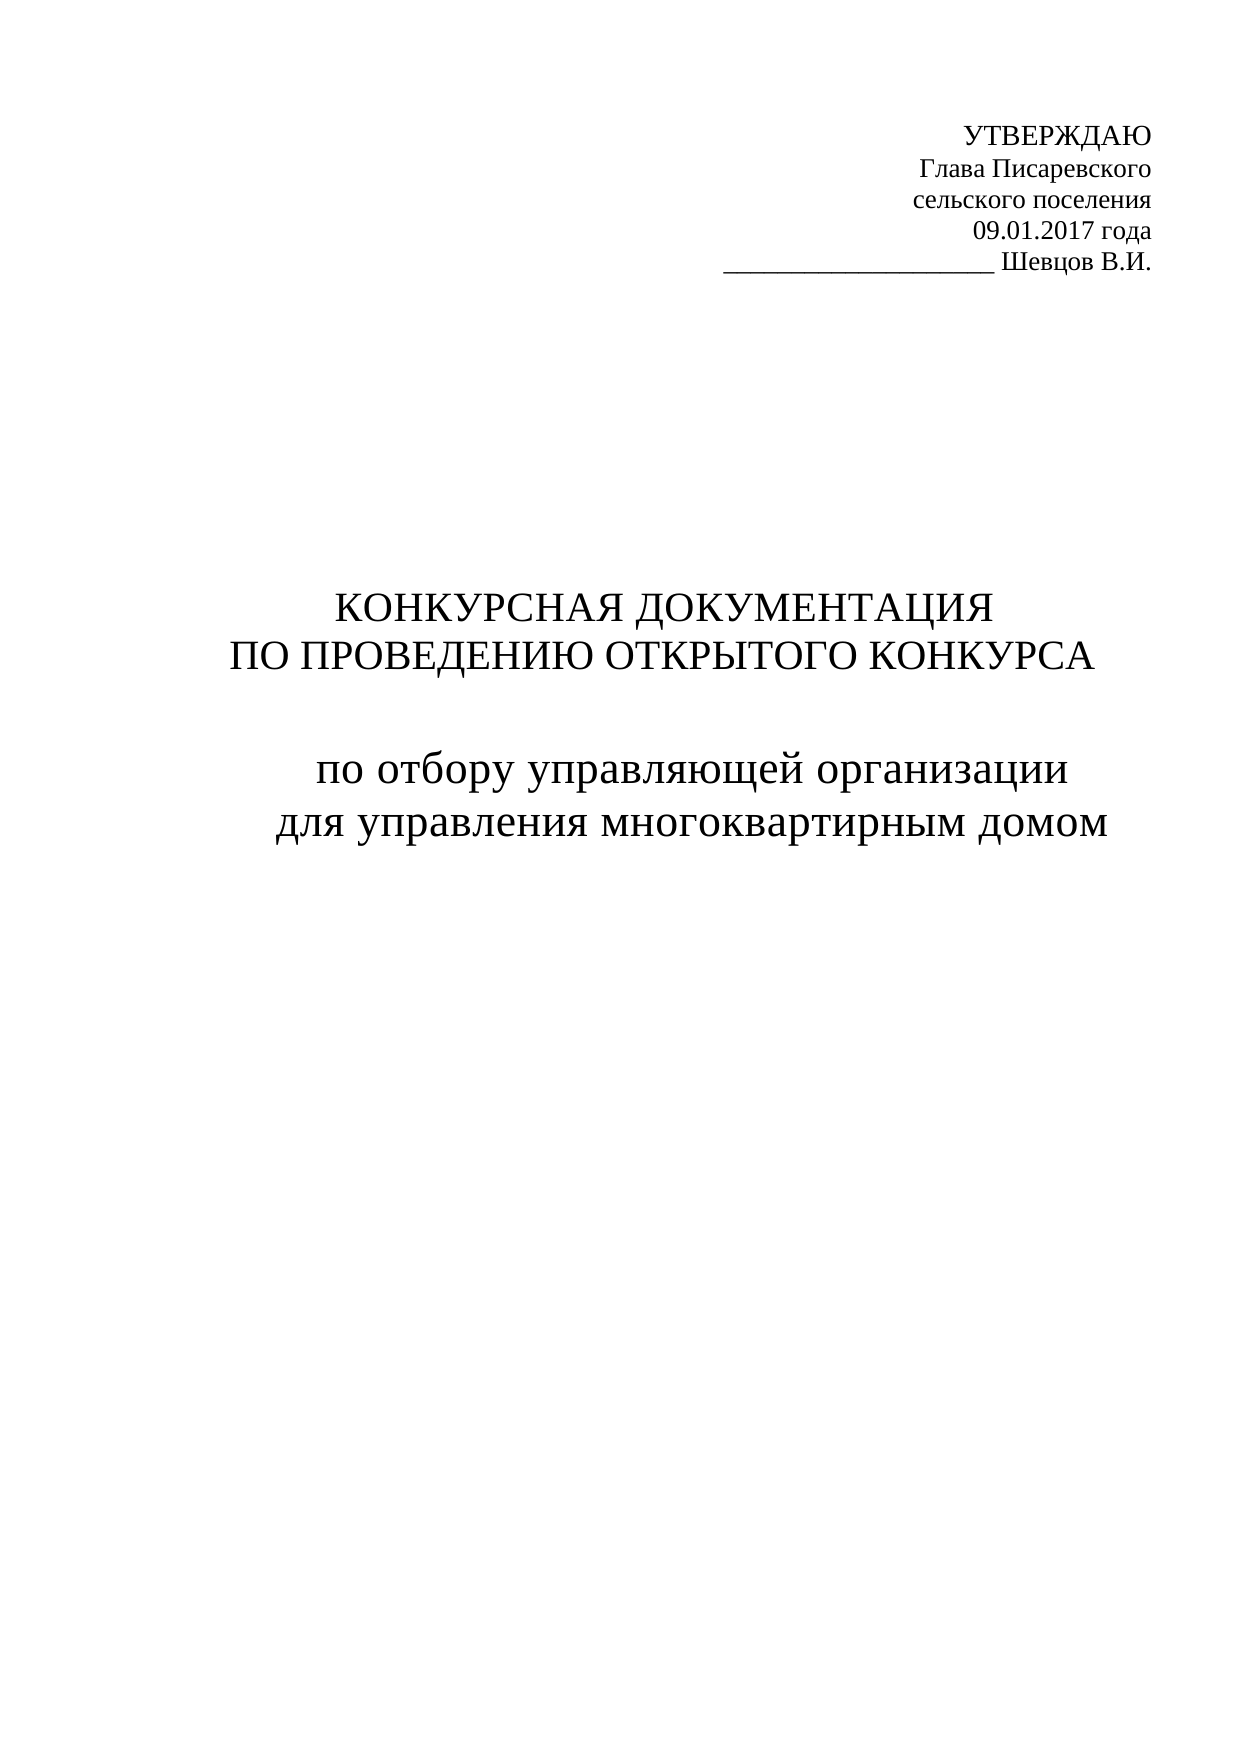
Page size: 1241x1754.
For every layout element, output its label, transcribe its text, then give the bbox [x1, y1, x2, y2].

text ____________________ Шевцов В.И. [177, 245, 1152, 276]
text ПО ПРОВЕДЕНИЮ ОТКРЫТОГО КОНКУРСА [177, 630, 1148, 678]
text сельского поселения [177, 183, 1152, 214]
text 09.01.2017 года [177, 214, 1152, 245]
text по отбору управляющей организации [177, 741, 1152, 793]
text Глава Писаревского [177, 152, 1152, 183]
text для управления многоквартирным домом [177, 793, 1152, 846]
text УТВЕРЖДАЮ [177, 118, 1152, 152]
text КОНКУРСНАЯ ДОКУМЕНТАЦИЯ [177, 582, 1152, 630]
